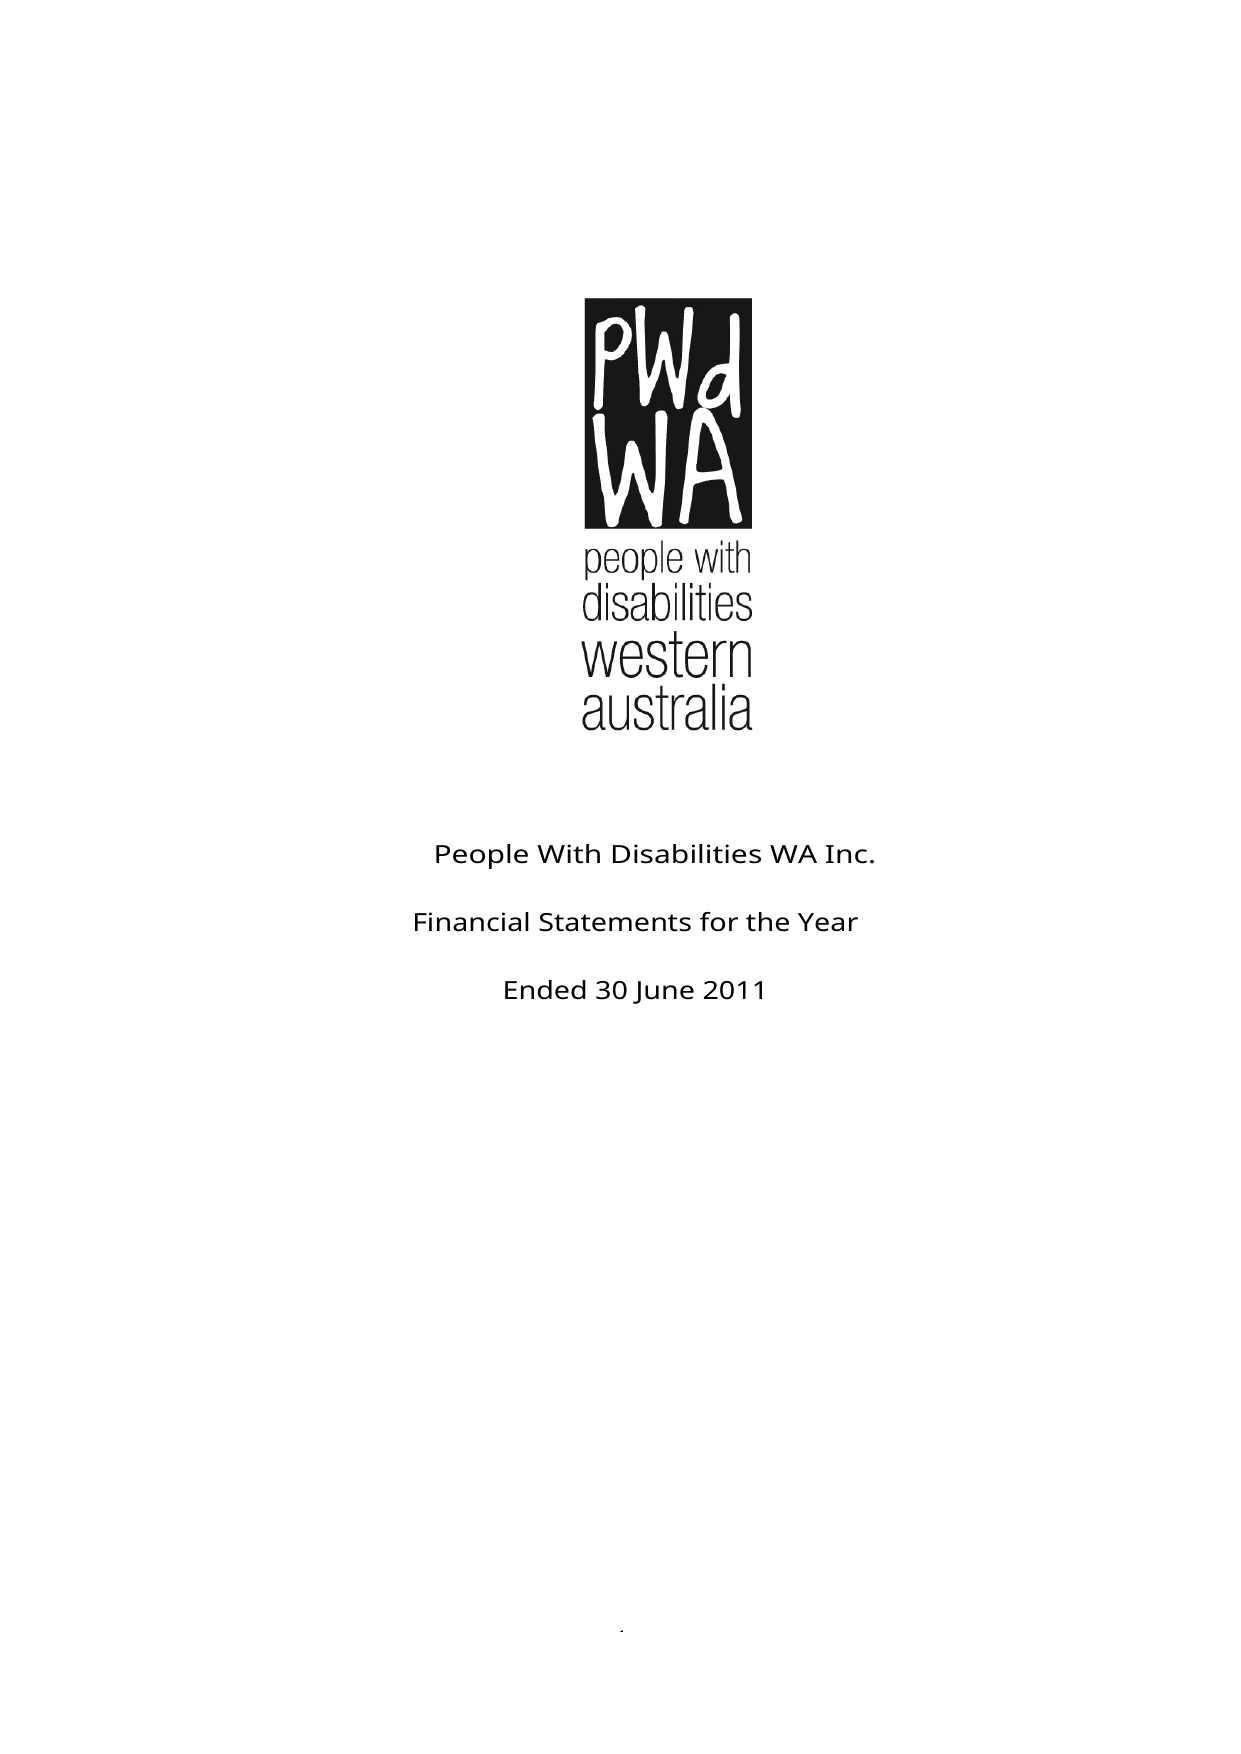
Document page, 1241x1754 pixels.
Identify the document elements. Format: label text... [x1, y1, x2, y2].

text People With Disabilities WA Inc. [433, 837, 1123, 871]
text Financial Statements for the Year Ended 30 June 2011 [379, 904, 891, 1007]
picture [581, 298, 753, 731]
